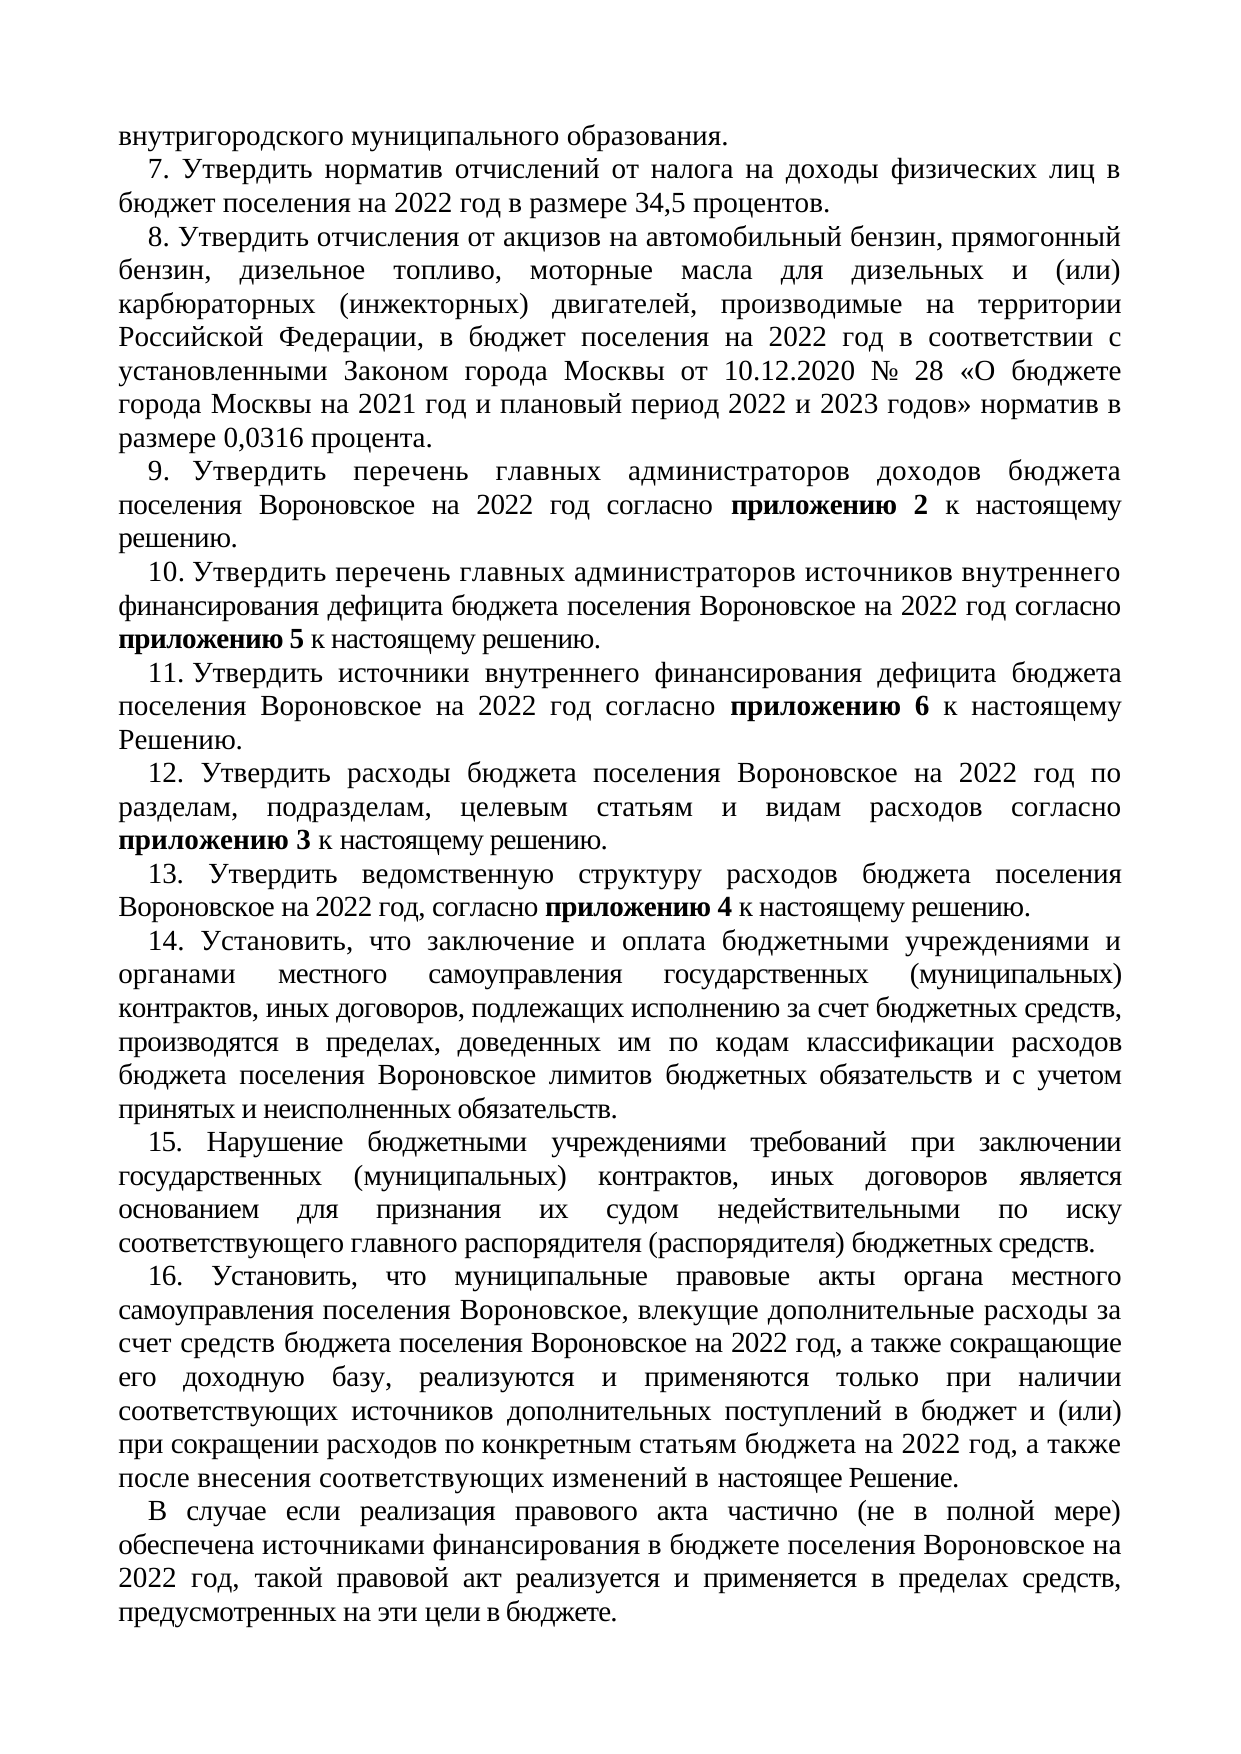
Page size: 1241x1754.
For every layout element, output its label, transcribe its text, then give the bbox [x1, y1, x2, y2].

list Утвердить источники внутреннего финансирования дефицита бюджета поселения Вороновское на 2022 год согласно приложению 6 к настоящему Решению. [118, 655, 1122, 755]
text 14. Установить, что заключение и оплата бюджетными учреждениями и органами местного самоуправления государственных (муниципальных) контрактов, иных договоров, подлежащих исполнению за счет бюджетных средств, производятся в пределах, доведенных им по кодам классификации расходов бюджета поселения Вороновское лимитов бюджетных обязательств и с учетом принятых и неисполненных обязательств. [118, 923, 1122, 1124]
list Утвердить перечень главных администраторов источников внутреннего финансирования дефицита бюджета поселения Вороновское на 2022 год согласно приложению 5 к настоящему решению. [118, 554, 1122, 655]
text В случае если реализация правового акта частично (не в полной мере) обеспечена источниками финансирования в бюджете поселения Вороновское на 2022 год, такой правовой акт реализуется и применяется в пределах средств, предусмотренных на эти цели в бюджете. [118, 1493, 1122, 1627]
text 15. Нарушение бюджетными учреждениями требований при заключении государственных (муниципальных) контрактов, иных договоров является основанием для признания их судом недействительными по иску соответствующего главного распорядителя (распорядителя) бюджетных средств. [118, 1124, 1122, 1258]
list Утвердить перечень главных администраторов доходов бюджета поселения Вороновское на 2022 год согласно приложению 2 к настоящему решению. [118, 453, 1122, 554]
text 12. Утвердить расходы бюджета поселения Вороновское на 2022 год по разделам, подразделам, целевым статьям и видам расходов согласно приложению 3 к настоящему решению. [118, 755, 1122, 856]
text 7. Утвердить норматив отчислений от налога на доходы физических лиц в бюджет поселения на 2022 год в размере 34,5 процентов. [118, 152, 1122, 219]
text 8. Утвердить отчисления от акцизов на автомобильный бензин, прямогонный бензин, дизельное топливо, моторные масла для дизельных и (или) карбюраторных (инжекторных) двигателей, производимые на территории Российской Федерации, в бюджет поселения на 2022 год в соответствии с установленными Законом города Москвы от 10.12.2020 № 28 «О бюджете города Москвы на 2021 год и плановый период 2022 и 2023 годов» норматив в размере 0,0316 процента. [118, 219, 1122, 453]
text 16. Установить, что муниципальные правовые акты органа местного самоуправления поселения Вороновское, влекущие дополнительные расходы за счет средств бюджета поселения Вороновское на 2022 год, а также сокращающие его доходную базу, реализуются и применяются только при наличии соответствующих источников дополнительных поступлений в бюджет и (или) при сокращении расходов по конкретным статьям бюджета на 2022 год, а также после внесения соответствующих изменений в настоящее Решение. [118, 1258, 1122, 1493]
text 13. Утвердить ведомственную структуру расходов бюджета поселения Вороновское на 2022 год, согласно приложению 4 к настоящему решению. [118, 856, 1122, 923]
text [118, 118, 1122, 152]
